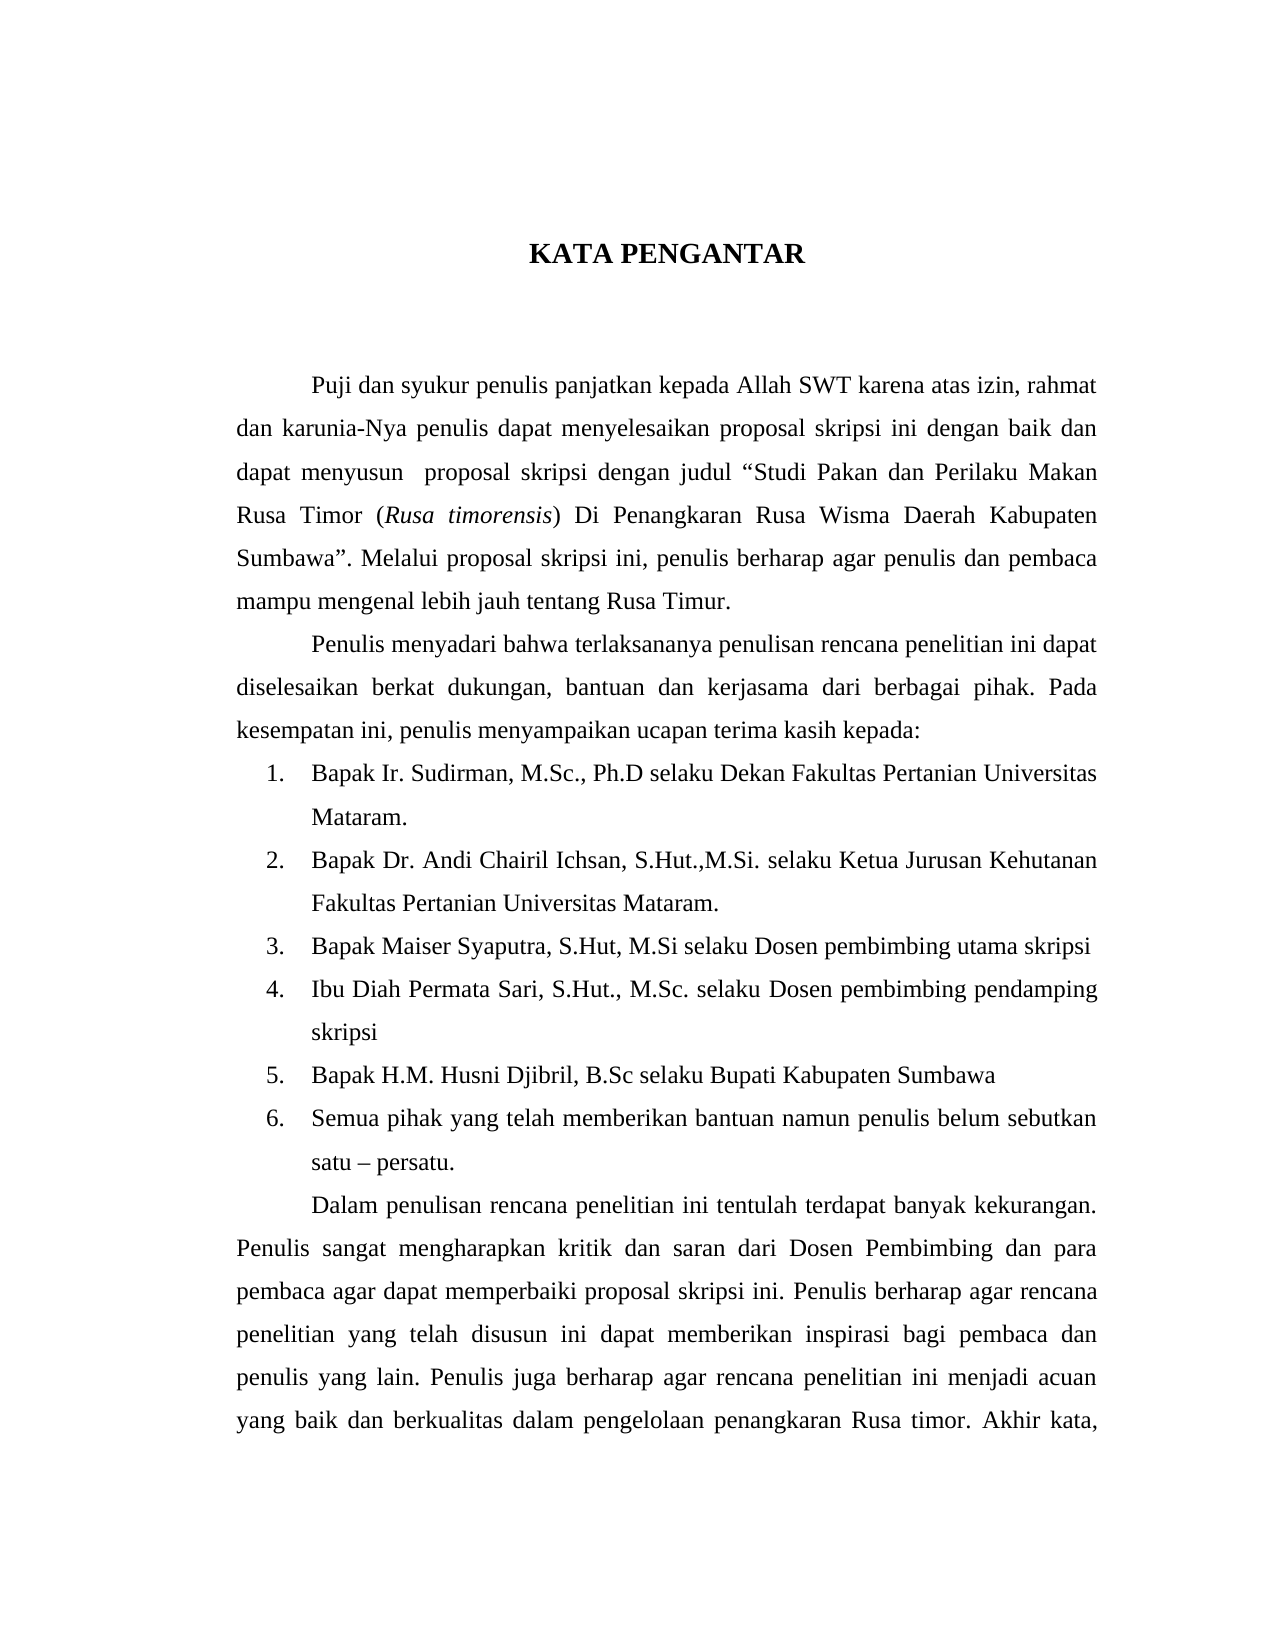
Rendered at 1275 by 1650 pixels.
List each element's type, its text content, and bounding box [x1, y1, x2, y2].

text Puji dan syukur penulis panjatkan kepada Allah SWT karena atas izin, rahmat dan karunia-Nya penulis dapat menyelesaikan proposal skripsi ini dengan baik dan dapat menyusun proposal skripsi dengan judul “Studi Pakan dan Perilaku Makan Rusa Timor (Rusa timorensis) Di Penangkaran Rusa Wisma Daerah Kabupaten Sumbawa”. Melalui proposal skripsi ini, penulis berharap agar penulis dan pembaca mampu mengenal lebih jauh tentang Rusa Timur. [236, 370, 1098, 615]
text KATA PENGANTAR [236, 236, 1098, 270]
list Bapak H.M. Husni Djibril, B.Sc selaku Bupati Kabupaten Sumbawa [266, 1060, 1098, 1089]
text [236, 1190, 1098, 1434]
list Semua pihak yang telah memberikan bantuan namun penulis belum sebutkan satu – persatu. [266, 1103, 1098, 1175]
list Ibu Diah Permata Sari, S.Hut., M.Sc. selaku Dosen pembimbing pendamping skripsi [266, 974, 1098, 1046]
list Bapak Maiser Syaputra, S.Hut, M.Si selaku Dosen pembimbing utama skripsi [266, 931, 1098, 960]
list Bapak Ir. Sudirman, M.Sc., Ph.D selaku Dekan Fakultas Pertanian Universitas Mataram. [266, 758, 1098, 830]
list Bapak Dr. Andi Chairil Ichsan, S.Hut.,M.Si. selaku Ketua Jurusan Kehutanan Fakultas Pertanian Universitas Mataram. [266, 845, 1098, 917]
text Penulis menyadari bahwa terlaksananya penulisan rencana penelitian ini dapat diselesaikan berkat dukungan, bantuan dan kerjasama dari berbagai pihak. Pada kesempatan ini, penulis menyampaikan ucapan terima kasih kepada: [236, 629, 1098, 744]
